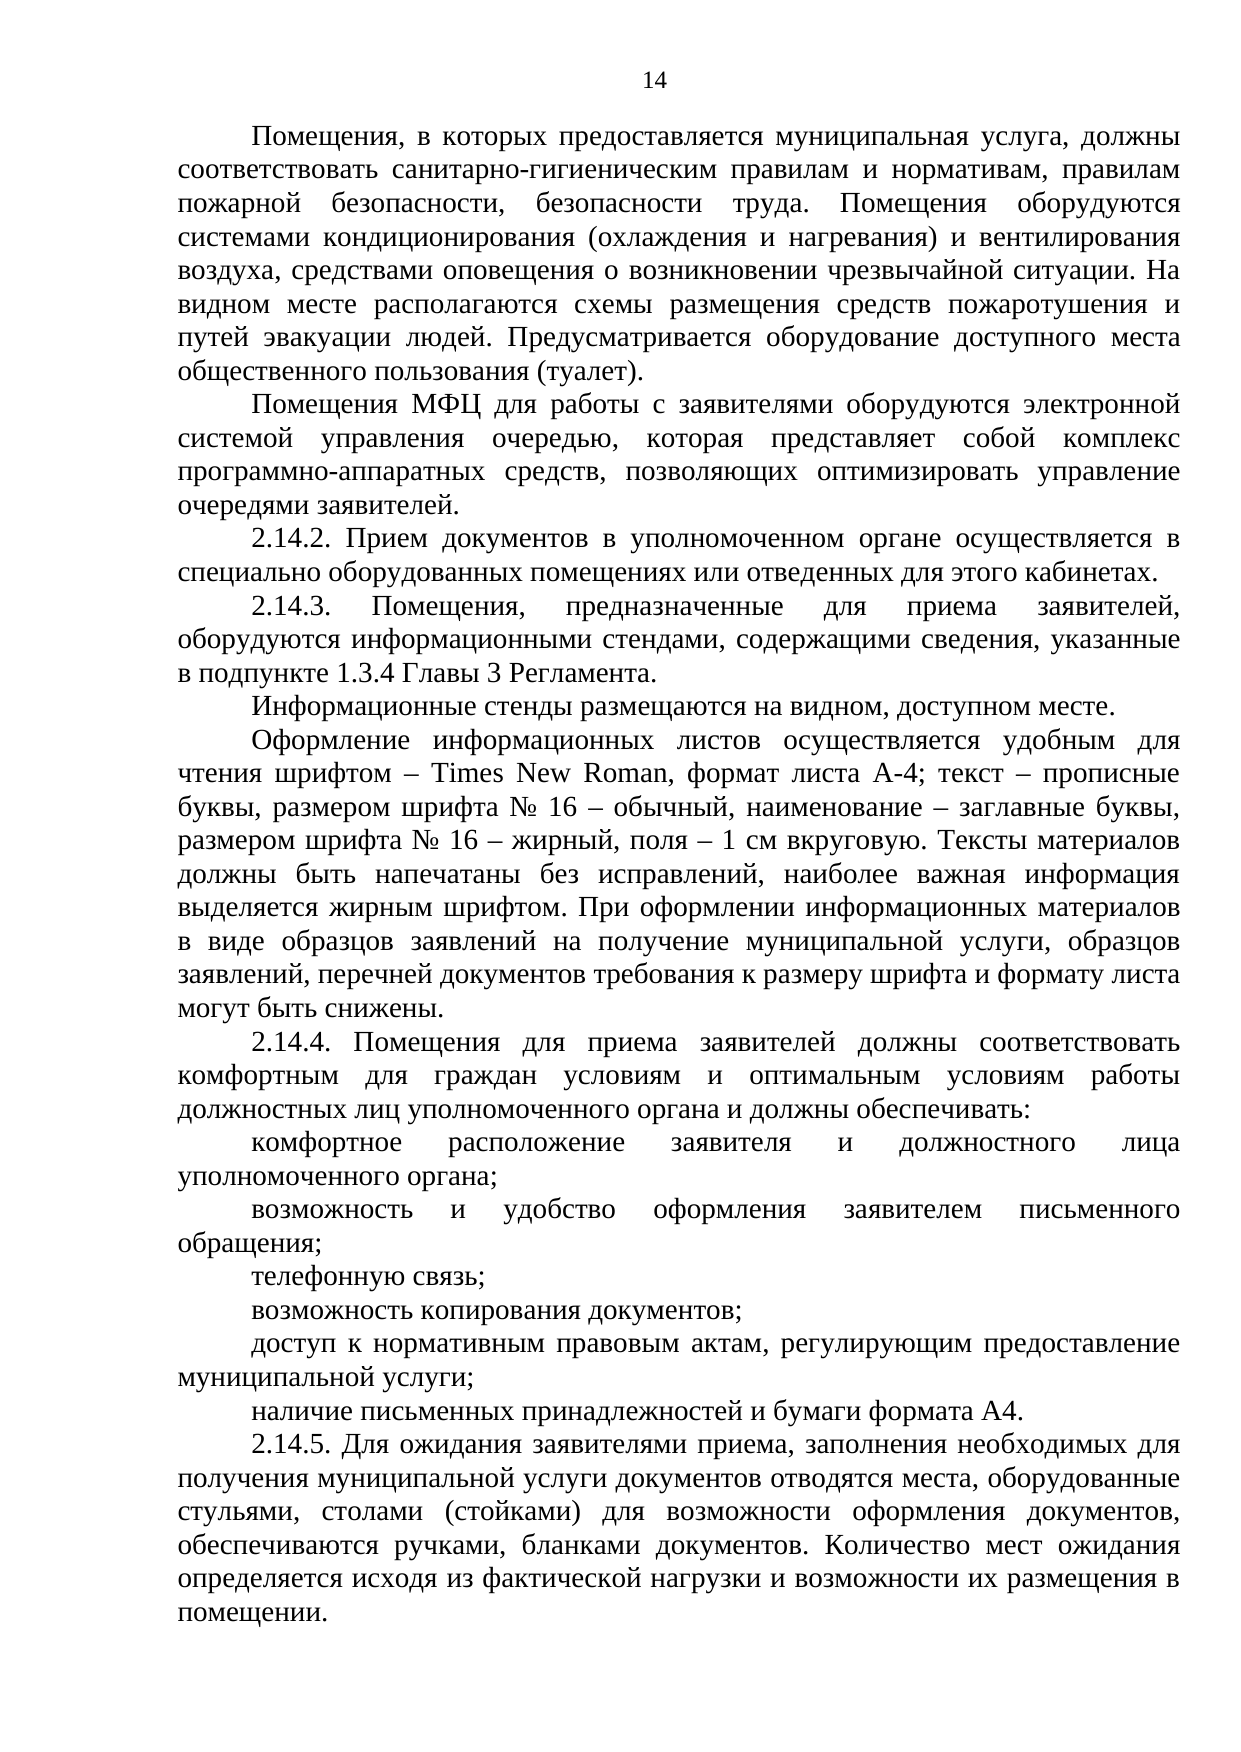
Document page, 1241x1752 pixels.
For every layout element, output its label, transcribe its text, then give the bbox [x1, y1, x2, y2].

text 2.14.4. Помещения для приема заявителей должны соответствовать комфортным для граждан условиям и оптимальным условиям работы должностных лиц уполномоченного органа и должны обеспечивать: [177, 1024, 1181, 1124]
text возможность и удобство оформления заявителем письменного обращения; [177, 1191, 1181, 1258]
text Информационные стенды размещаются на видном, доступном месте. [177, 688, 1181, 722]
text Помещения МФЦ для работы с заявителями оборудуются электронной системой управления очередью, которая представляет собой комплекс программно-аппаратных средств, позволяющих оптимизировать управление очередями заявителей. [177, 386, 1181, 521]
text наличие письменных принадлежностей и бумаги формата A4. [177, 1393, 1181, 1426]
text 2.14.3. Помещения, предназначенные для приема заявителей, оборудуются информационными стендами, содержащими сведения, указанные в подпункте 1.3.4 Главы 3 Регламента. [177, 588, 1181, 688]
text возможность копирования документов; [177, 1292, 1181, 1326]
text 2.14.2. Прием документов в уполномоченном органе осуществляется в специально оборудованных помещениях или отведенных для этого кабинетах. [177, 521, 1181, 588]
text Оформление информационных листов осуществляется удобным для чтения шрифтом – Times New Roman, формат листа A-4; текст – прописные буквы, размером шрифта № 16 – обычный, наименование – заглавные буквы, размером шрифта № 16 – жирный, поля – 1 см вкруговую. Тексты материалов должны быть напечатаны без исправлений, наиболее важная информация выделяется жирным шрифтом. При оформлении информационных материалов в виде образцов заявлений на получение муниципальной услуги, образцов заявлений, перечней документов требования к размеру шрифта и формату листа могут быть снижены. [177, 722, 1181, 1024]
text 2.14.5. Для ожидания заявителями приема, заполнения необходимых для получения муниципальной услуги документов отводятся места, оборудованные стульями, столами (стойками) для возможности оформления документов, обеспечиваются ручками, бланками документов. Количество мест ожидания определяется исходя из фактической нагрузки и возможности их размещения в помещении. [177, 1426, 1181, 1627]
text Помещения, в которых предоставляется муниципальная услуга, должны соответствовать санитарно-гигиеническим правилам и нормативам, правилам пожарной безопасности, безопасности труда. Помещения оборудуются системами кондиционирования (охлаждения и нагревания) и вентилирования воздуха, средствами оповещения о возникновении чрезвычайной ситуации. На видном месте располагаются схемы размещения средств пожаротушения и путей эвакуации людей. Предусматривается оборудование доступного места общественного пользования (туалет). [177, 118, 1181, 386]
text доступ к нормативным правовым актам, регулирующим предоставление муниципальной услуги; [177, 1326, 1181, 1393]
text телефонную связь; [177, 1258, 1181, 1292]
text комфортное расположение заявителя и должностного лица уполномоченного органа; [177, 1124, 1181, 1191]
